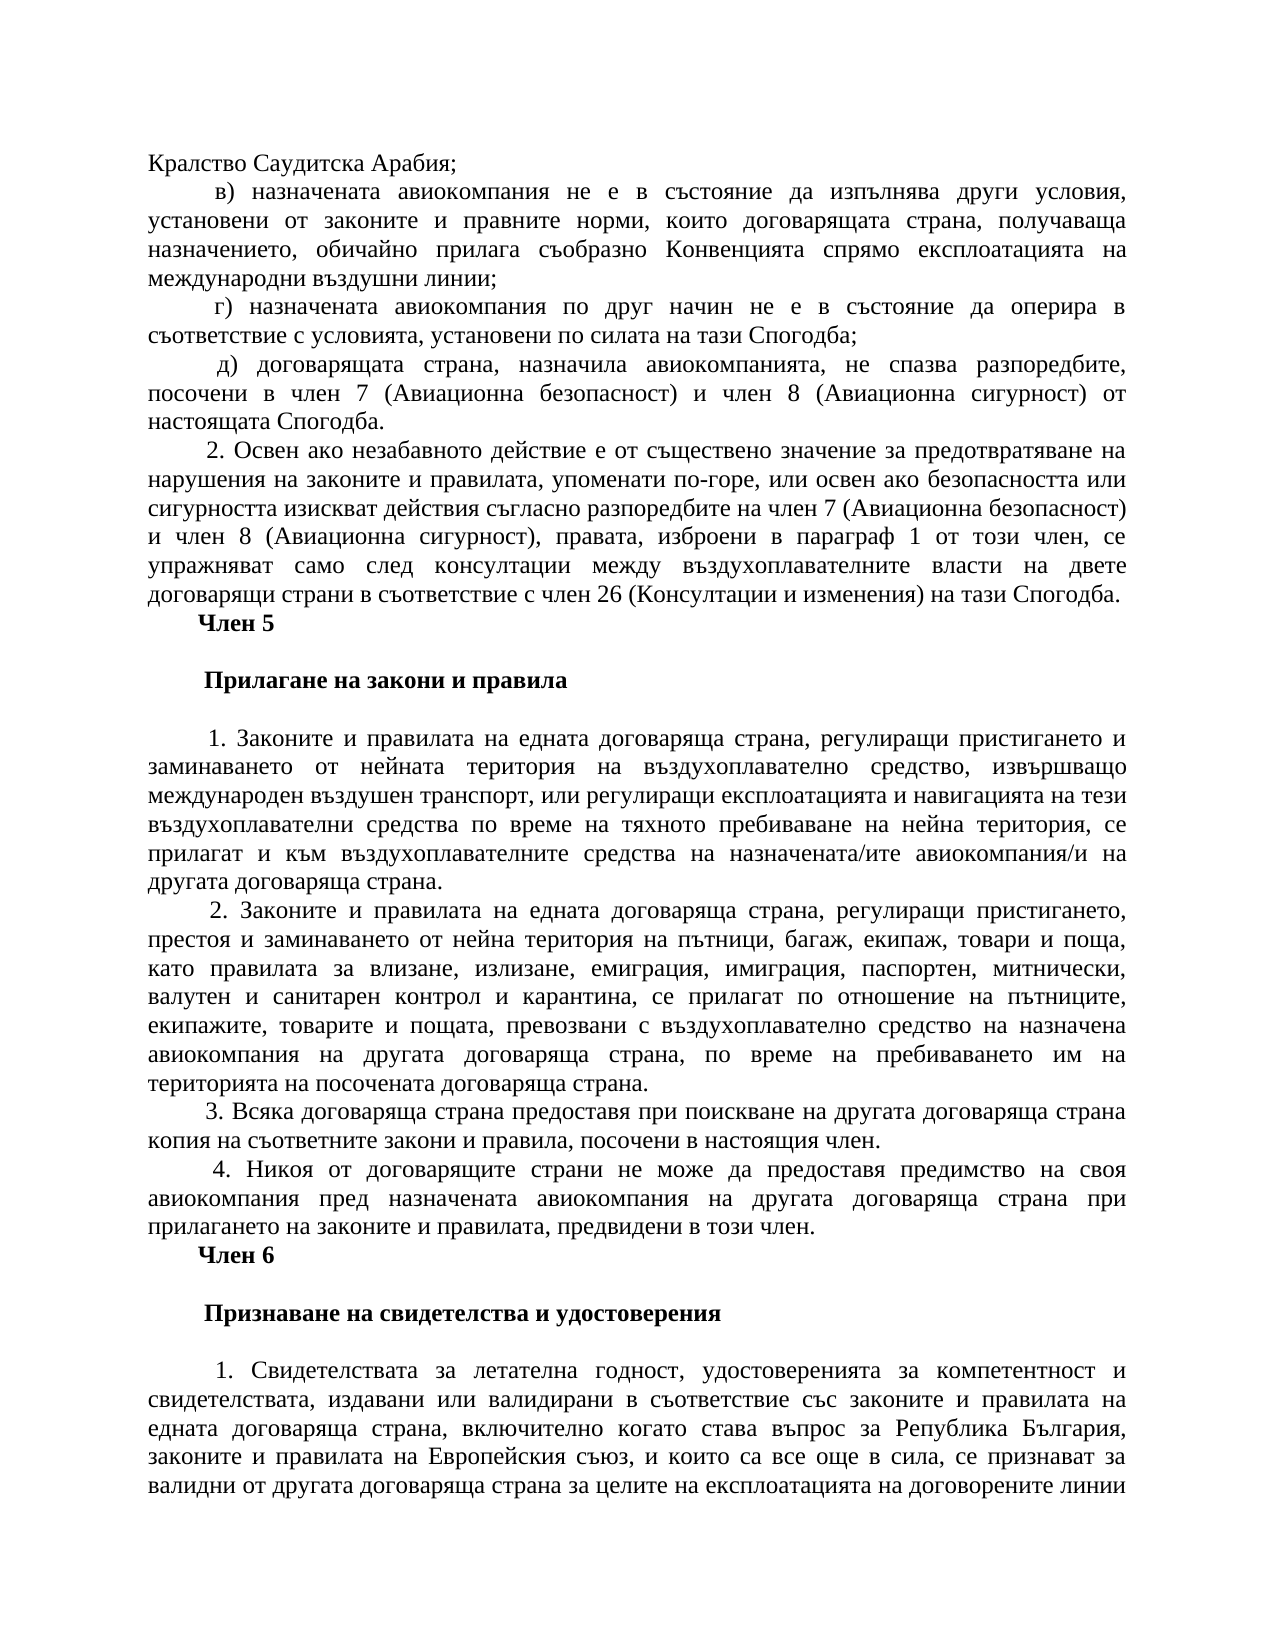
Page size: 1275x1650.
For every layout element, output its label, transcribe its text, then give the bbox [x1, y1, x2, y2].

text Член 5 [148, 608, 1127, 636]
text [148, 1355, 1127, 1499]
text 4. Никоя от договарящите страни не може да предоставя предимство на своя авиокомпания пред назначената авиокомпания на другата договаряща страна при прилагането на законите и правилата, предвидени в този член. [148, 1154, 1127, 1240]
text Прилагане на закони и правила [148, 665, 1127, 694]
text 2. Освен ако незабавното действие е от съществено значение за предотвратяване на нарушения на законите и правилата, упоменати по-горе, или освен ако безопасността или сигурността изискват действия съгласно разпоредбите на член 7 (Авиационна безопасност) и член 8 (Авиационна сигурност), правата, изброени в параграф 1 от този член, се упражняват само след консултации между въздухоплавателните власти на двете договарящи страни в съответствие с член 26 (Консултации и изменения) на тази Спогодба. [148, 435, 1127, 608]
text 1. Законите и правилата на едната договаряща страна, регулиращи пристигането и заминаването от нейната територия на въздухоплавателно средство, извършващо международен въздушен транспорт, или регулиращи експлоатацията и навигацията на тези въздухоплавателни средства по време на тяхното пребиваване на нейна територия, се прилагат и към въздухоплавателните средства на назначената/ите авиокомпания/и на другата договаряща страна. [148, 723, 1127, 895]
text Член 6 [148, 1240, 1127, 1269]
text 3. Всяка договаряща страна предоставя при поискване на другата договаряща страна копия на съответните закони и правила, посочени в настоящия член. [148, 1096, 1127, 1154]
text г) назначената авиокомпания по друг начин не е в състояние да оперира в съответствие с условията, установени по силата на тази Спогодба; [148, 291, 1127, 349]
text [148, 148, 1127, 176]
text 2. Законите и правилата на едната договаряща страна, регулиращи пристигането, престоя и заминаването от нейна територия на пътници, багаж, екипаж, товари и поща, като правилата за влизане, излизане, емиграция, имиграция, паспортен, митнически, валутен и санитарен контрол и карантина, се прилагат по отношение на пътниците, екипажите, товарите и пощата, превозвани с въздухоплавателно средство на назначена авиокомпания на другата договаряща страна, по време на пребиваването им на територията на посочената договаряща страна. [148, 895, 1127, 1096]
text д) договарящата страна, назначила авиокомпанията, не спазва разпоредбите, посочени в член 7 (Авиационна безопасност) и член 8 (Авиационна сигурност) от настоящата Спогодба. [148, 349, 1127, 435]
text Признаване на свидетелства и удостоверения [148, 1298, 1127, 1326]
text в) назначената авиокомпания не е в състояние да изпълнява други условия, установени от законите и правните норми, които договарящата страна, получаваща назначението, обичайно прилага съобразно Конвенцията спрямо експлоатацията на международни въздушни линии; [148, 176, 1127, 291]
